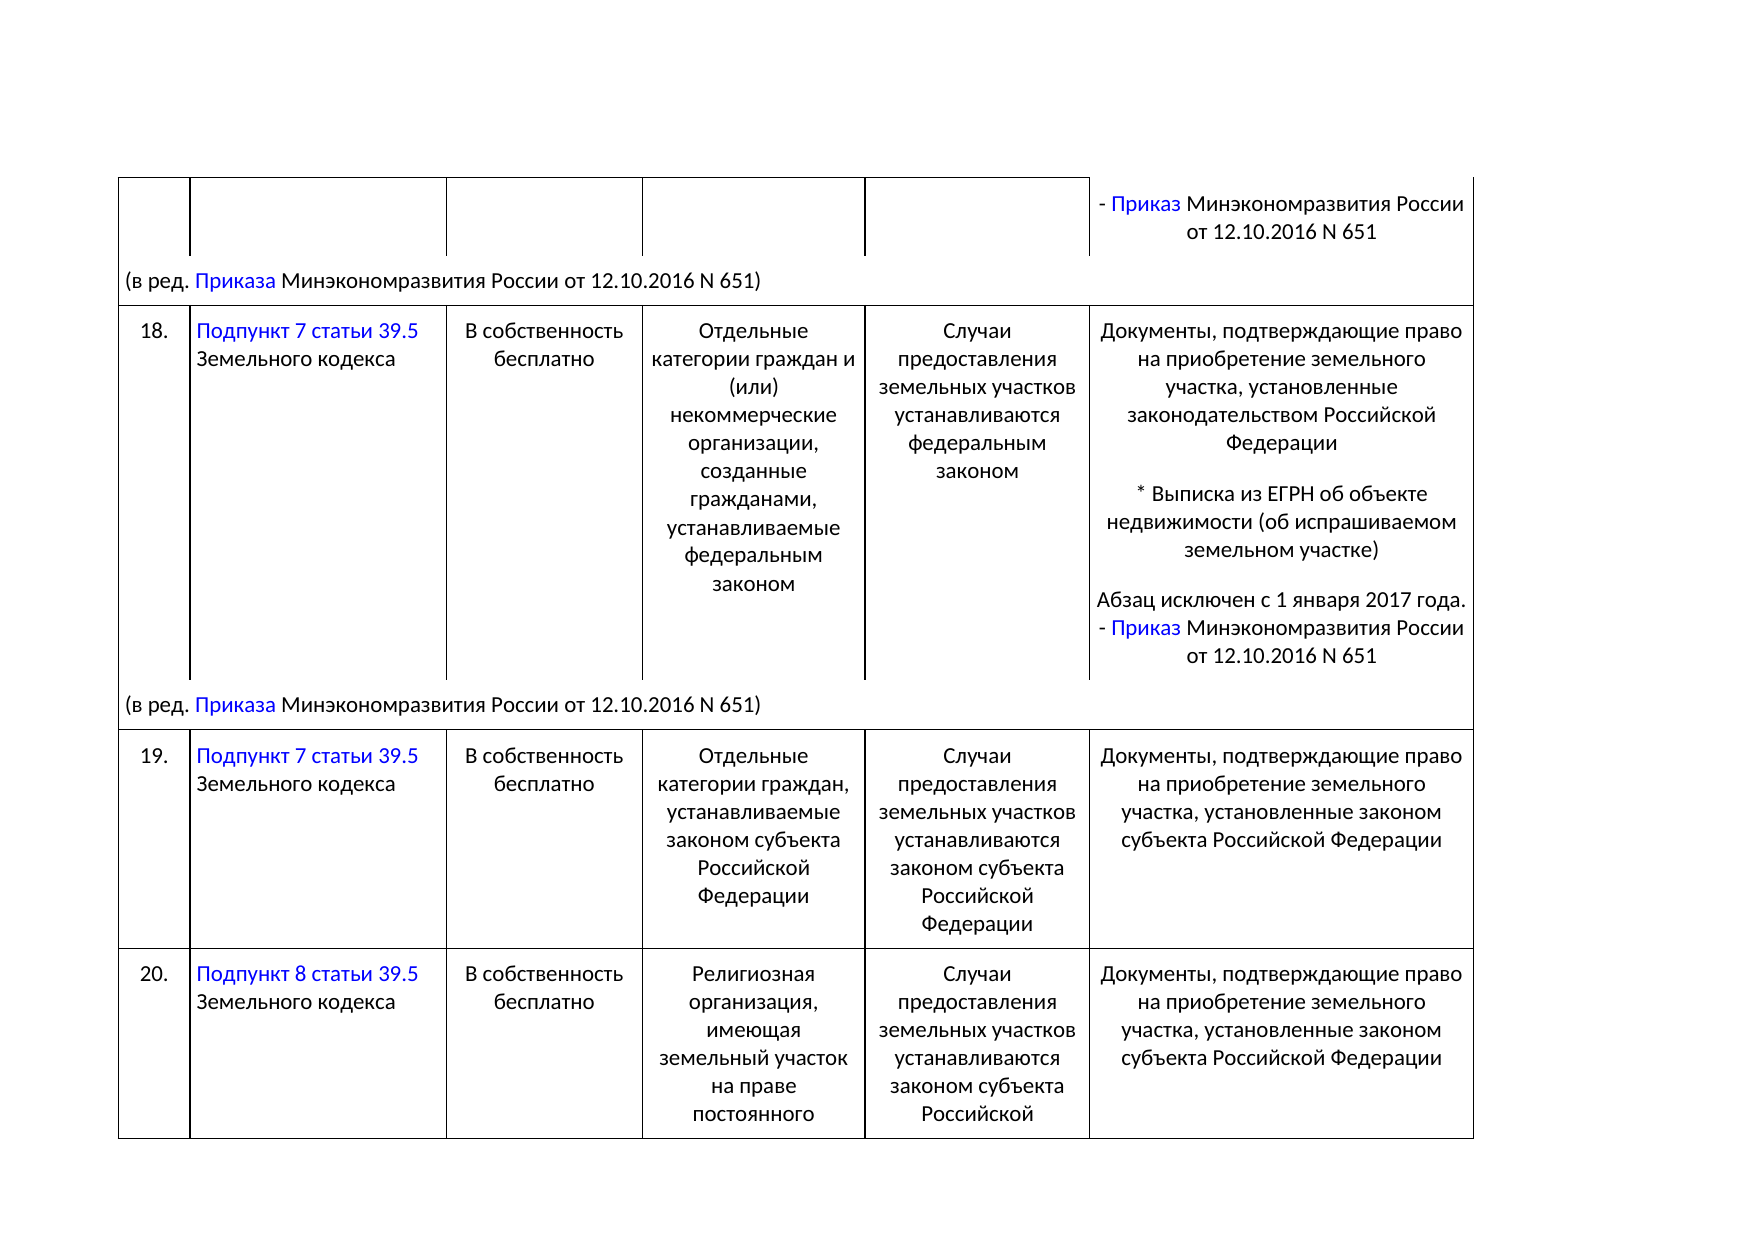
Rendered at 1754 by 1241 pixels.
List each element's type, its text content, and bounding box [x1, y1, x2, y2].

table_cell Отдельные категории граждан, устанавливаемые законом субъекта Российской Федерации [643, 730, 864, 948]
table_cell Подпункт 7 статьи 39.5 Земельного кодекса [191, 730, 446, 948]
table_cell 19. [119, 730, 189, 948]
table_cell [866, 949, 1089, 1138]
table_cell * Выписка из ЕГРН об объекте недвижимости (об испрашиваемом земельном участке) [1090, 467, 1473, 573]
table_cell Документы, подтверждающие право на приобретение земельного участка, установленные законом субъекта Российской Федерации [1090, 730, 1473, 948]
table_cell В собственность бесплатно [447, 730, 642, 948]
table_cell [1090, 949, 1473, 1138]
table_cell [191, 949, 446, 1138]
table_cell Случаи предоставления земельных участков устанавливаются законом субъекта Российской Федерации [866, 730, 1089, 948]
table_cell 18. [119, 306, 189, 680]
table_cell Подпункт 7 статьи 39.5 Земельного кодекса [191, 306, 446, 680]
table_cell (в ред. Приказа Минэкономразвития России от 12.10.2016 N 651) [119, 256, 1473, 305]
table_cell Абзац исключен с 1 января 2017 года. - Приказ Минэкономразвития России от 12.10.2016 N 651 [1090, 574, 1473, 680]
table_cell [1090, 177, 1473, 256]
table_cell Документы, подтверждающие право на приобретение земельного участка, установленные законодательством Российской Федерации [1090, 306, 1473, 467]
table_cell Случаи предоставления земельных участков устанавливаются федеральным законом [866, 306, 1089, 680]
table_cell Отдельные категории граждан и (или) некоммерческие организации, созданные гражданами, устанавливаемые федеральным законом [643, 306, 864, 680]
table_cell 20. [119, 949, 189, 1138]
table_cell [447, 949, 642, 1138]
table_cell В собственность бесплатно [447, 306, 642, 680]
table_cell (в ред. Приказа Минэкономразвития России от 12.10.2016 N 651) [119, 680, 1473, 729]
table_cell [643, 949, 864, 1138]
